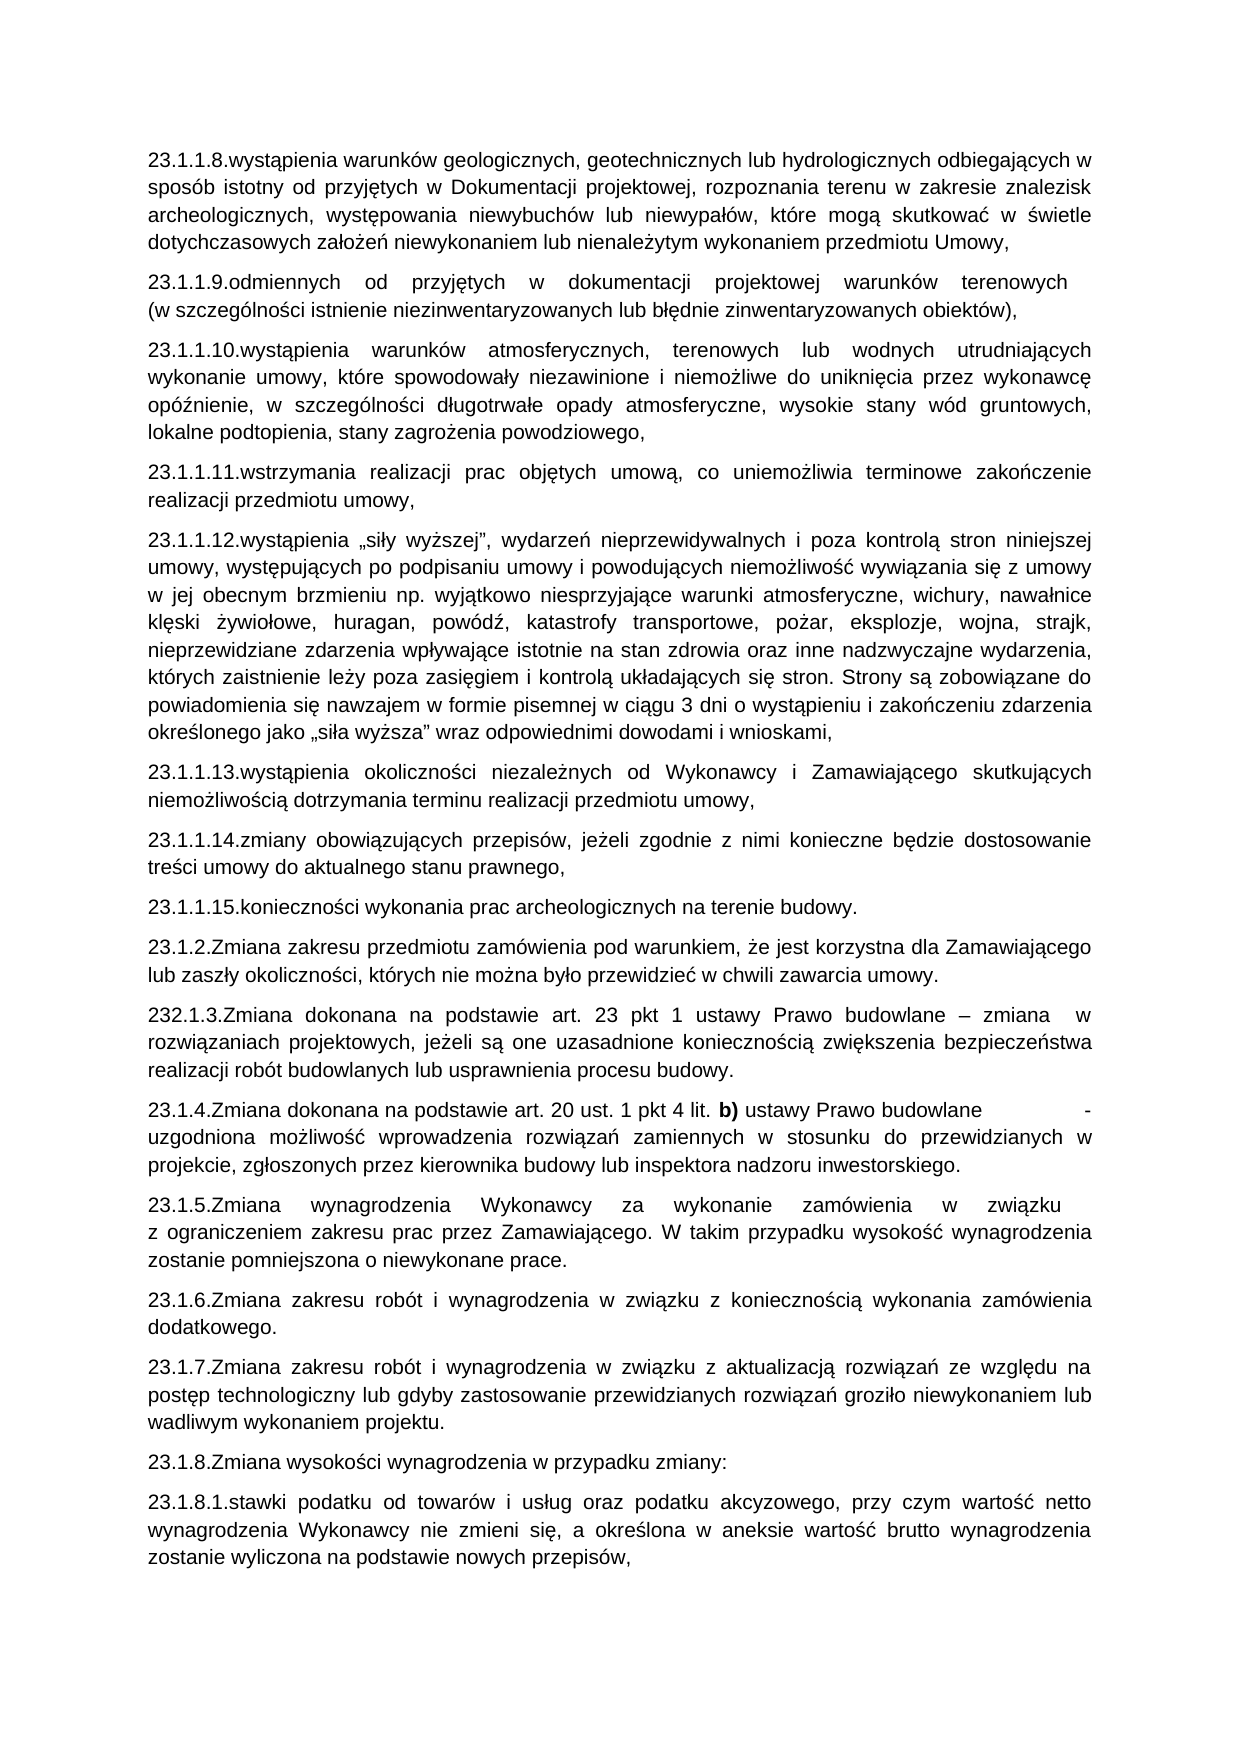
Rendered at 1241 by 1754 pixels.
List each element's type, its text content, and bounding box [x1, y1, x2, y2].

text 23.1.1.10.wystąpienia warunków atmosferycznych, terenowych lub wodnych utrudniających wykonanie umowy, które spowodowały niezawinione i niemożliwe do uniknięcia przez wykonawcę opóźnienie, w szczególności długotrwałe opady atmosferyczne, wysokie stany wód gruntowych, lokalne podtopienia, stany zagrożenia powodziowego, [148, 338, 1093, 444]
text 232.1.3.Zmiana dokonana na podstawie art. 23 pkt 1 ustawy Prawo budowlane – zmiana w rozwiązaniach projektowych, jeżeli są one uzasadnione koniecznością zwiększenia bezpieczeństwa realizacji robót budowlanych lub usprawnienia procesu budowy. [148, 1003, 1093, 1082]
text 23.1.4.Zmiana dokonana na podstawie art. 20 ust. 1 pkt 4 lit. b) ustawy Prawo budowlane - uzgodniona możliwość wprowadzenia rozwiązań zamiennych w stosunku do przewidzianych w projekcie, zgłoszonych przez kierownika budowy lub inspektora nadzoru inwestorskiego. [148, 1098, 1093, 1177]
text 23.1.8.Zmiana wysokości wynagrodzenia w przypadku zmiany: [148, 1450, 1093, 1474]
text 23.1.1.14.zmiany obowiązujących przepisów, jeżeli zgodnie z nimi konieczne będzie dostosowanie treści umowy do aktualnego stanu prawnego, [148, 828, 1093, 879]
text 23.1.1.13.wystąpienia okoliczności niezależnych od Wykonawcy i Zamawiającego skutkujących niemożliwością dotrzymania terminu realizacji przedmiotu umowy, [148, 760, 1093, 812]
text 23.1.1.11.wstrzymania realizacji prac objętych umową, co uniemożliwia terminowe zakończenie realizacji przedmiotu umowy, [148, 460, 1093, 512]
text 23.1.6.Zmiana zakresu robót i wynagrodzenia w związku z koniecznością wykonania zamówienia dodatkowego. [148, 1288, 1093, 1339]
text 23.1.1.9.odmiennych od przyjętych w dokumentacji projektowej warunków terenowych (w szczególności istnienie niezinwentaryzowanych lub błędnie zinwentaryzowanych obiektów), [148, 270, 1093, 322]
text 23.1.1.15.konieczności wykonania prac archeologicznych na terenie budowy. [148, 895, 1093, 919]
text 23.1.1.12.wystąpienia „siły wyższej”, wydarzeń nieprzewidywalnych i poza kontrolą stron niniejszej umowy, występujących po podpisaniu umowy i powodujących niemożliwość wywiązania się z umowy w jej obecnym brzmieniu np. wyjątkowo niesprzyjające warunki atmosferyczne, wichury, nawałnice klęski żywiołowe, huragan, powódź, katastrofy transportowe, pożar, eksplozje, wojna, strajk, nieprzewidziane zdarzenia wpływające istotnie na stan zdrowia oraz inne nadzwyczajne wydarzenia, których zaistnienie leży poza zasięgiem i kontrolą układających się stron. Strony są zobowiązane do powiadomienia się nawzajem w formie pisemnej w ciągu 3 dni o wystąpieniu i zakończeniu zdarzenia określonego jako „siła wyższa” wraz odpowiednimi dowodami i wnioskami, [148, 528, 1093, 744]
text 23.1.5.Zmiana wynagrodzenia Wykonawcy za wykonanie zamówienia w związku z ograniczeniem zakresu prac przez Zamawiającego. W takim przypadku wysokość wynagrodzenia zostanie pomniejszona o niewykonane prace. [148, 1193, 1093, 1272]
text 23.1.1.8.wystąpienia warunków geologicznych, geotechnicznych lub hydrologicznych odbiegających w sposób istotny od przyjętych w Dokumentacji projektowej, rozpoznania terenu w zakresie znalezisk archeologicznych, występowania niewybuchów lub niewypałów, które mogą skutkować w świetle dotychczasowych założeń niewykonaniem lub nienależytym wykonaniem przedmiotu Umowy, [148, 148, 1093, 254]
text 23.1.8.1.stawki podatku od towarów i usług oraz podatku akcyzowego, przy czym wartość netto wynagrodzenia Wykonawcy nie zmieni się, a określona w aneksie wartość brutto wynagrodzenia zostanie wyliczona na podstawie nowych przepisów, [148, 1490, 1093, 1569]
text 23.1.2.Zmiana zakresu przedmiotu zamówienia pod warunkiem, że jest korzystna dla Zamawiającego lub zaszły okoliczności, których nie można było przewidzieć w chwili zawarcia umowy. [148, 935, 1093, 987]
text 23.1.7.Zmiana zakresu robót i wynagrodzenia w związku z aktualizacją rozwiązań ze względu na postęp technologiczny lub gdyby zastosowanie przewidzianych rozwiązań groziło niewykonaniem lub wadliwym wykonaniem projektu. [148, 1355, 1093, 1434]
